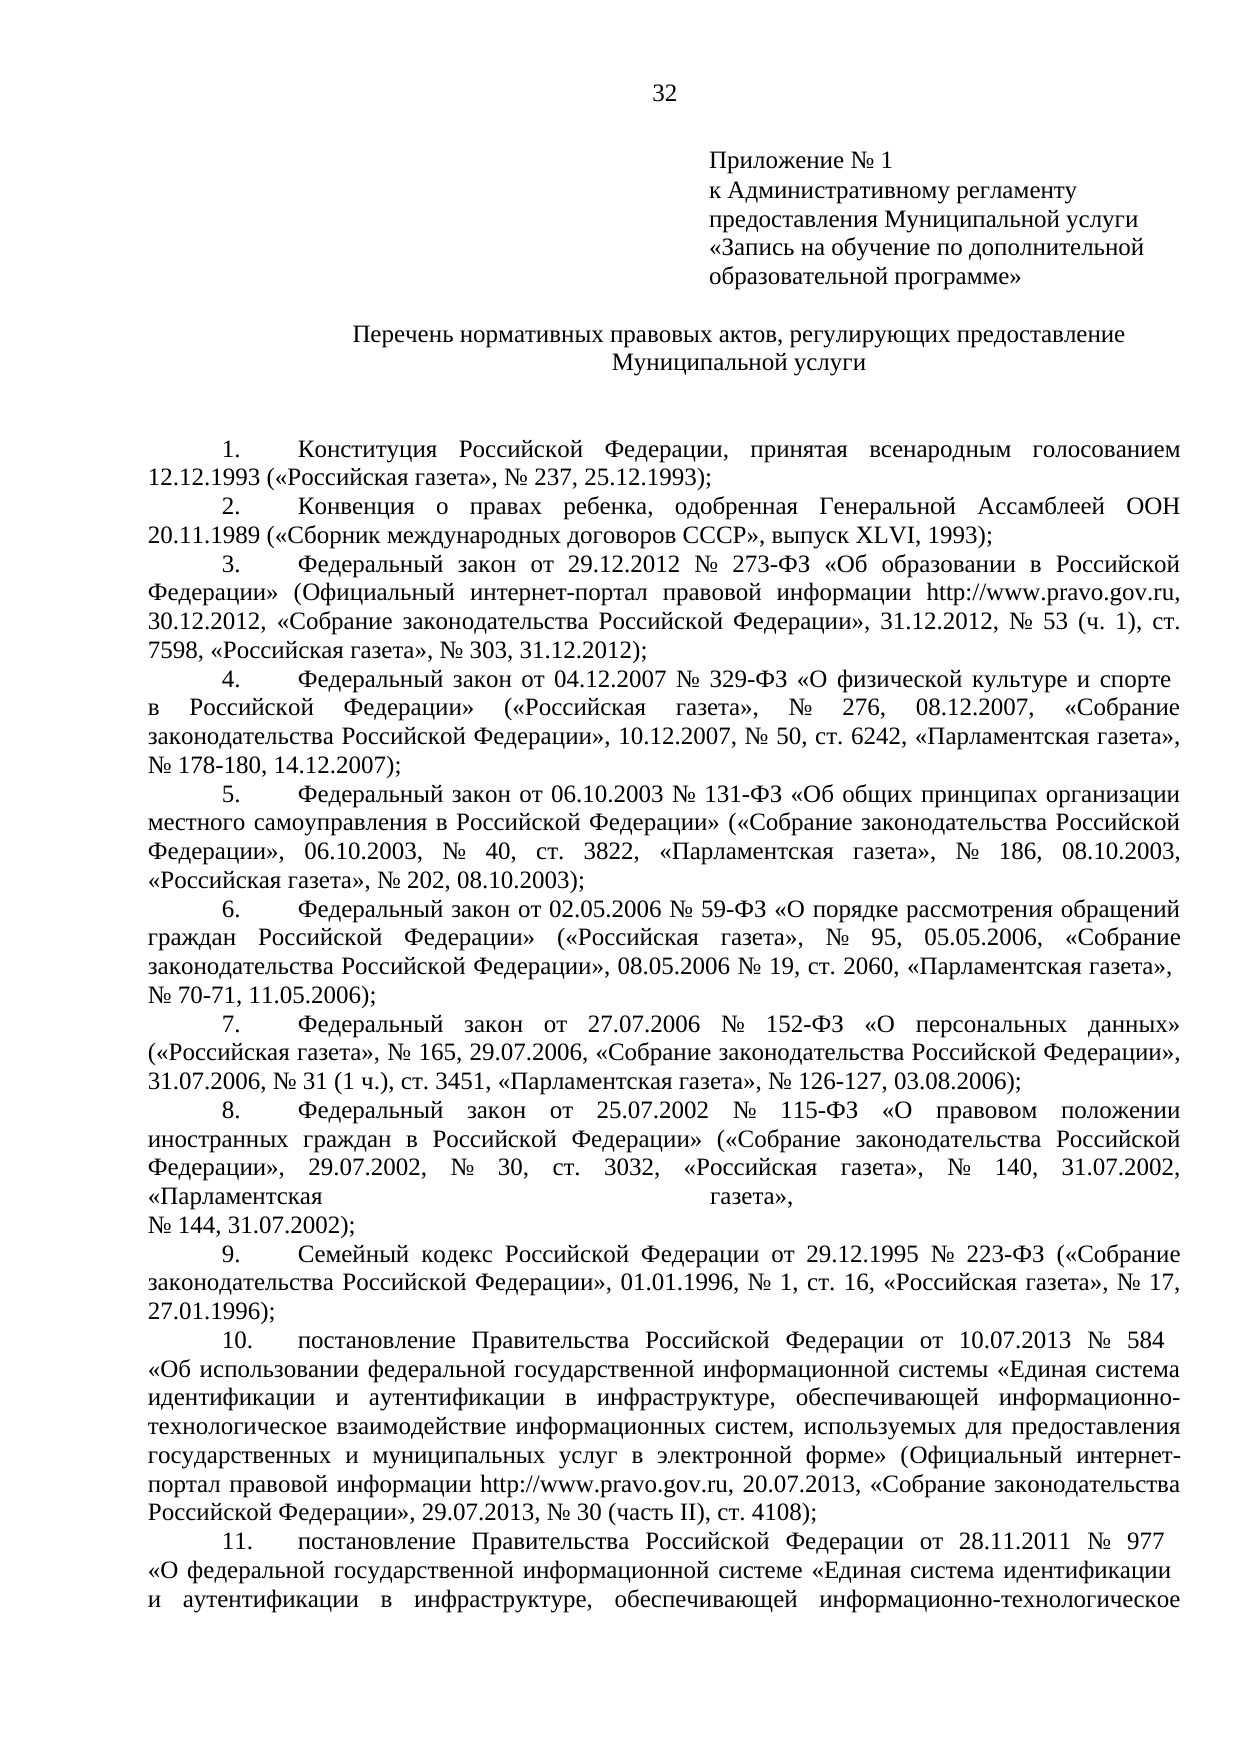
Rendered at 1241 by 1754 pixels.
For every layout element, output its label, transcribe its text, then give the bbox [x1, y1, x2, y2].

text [148, 1526, 1181, 1612]
text 8. Федеральный закон от 25.07.2002 № 115-ФЗ «О правовом положении иностранных граждан в Российской Федерации» («Собрание законодательства Российской Федерации», 29.07.2002, № 30, ст. 3032, «Российская газета», № 140, 31.07.2002, «Парламентская газета», № 144, 31.07.2002); [148, 1095, 1181, 1239]
text 7. Федеральный закон от 27.07.2006 № 152-ФЗ «О персональных данных» («Российская газета», № 165, 29.07.2006, «Собрание законодательства Российской Федерации», 31.07.2006, № 31 (1 ч.), ст. 3451, «Парламентская газета», № 126-127, 03.08.2006); [148, 1009, 1181, 1095]
text 6. Федеральный закон от 02.05.2006 № 59-ФЗ «О порядке рассмотрения обращений граждан Российской Федерации» («Российская газета», № 95, 05.05.2006, «Собрание законодательства Российской Федерации», 08.05.2006 № 19, ст. 2060, «Парламентская газета», № 70-71, 11.05.2006); [148, 894, 1181, 1009]
text «Запись на обучение по дополнительной образовательной программе» [709, 232, 1181, 290]
text 5. Федеральный закон от 06.10.2003 № 131-ФЗ «Об общих принципах организации местного самоуправления в Российской Федерации» («Собрание законодательства Российской Федерации», 06.10.2003, № 40, ст. 3822, «Парламентская газета», № 186, 08.10.2003, «Российская газета», № 202, 08.10.2003); [148, 779, 1181, 894]
text 2. Конвенция о правах ребенка, одобренная Генеральной Ассамблеей ООН 20.11.1989 («Сборник международных договоров СССР», выпуск XLVI, 1993); [148, 491, 1181, 549]
text Перечень нормативных правовых актов, регулирующих предоставление Муниципальной услуги [297, 319, 1181, 376]
text 9. Семейный кодекс Российской Федерации от 29.12.1995 № 223-ФЗ («Собрание законодательства Российской Федерации», 01.01.1996, № 1, ст. 16, «Российская газета», № 17, 27.01.1996); [148, 1239, 1181, 1325]
text к Административному регламенту предоставления Муниципальной услуги [709, 175, 1181, 232]
text 10. постановление Правительства Российской Федерации от 10.07.2013 № 584 «Об использовании федеральной государственной информационной системы «Единая система идентификации и аутентификации в инфраструктуре, обеспечивающей информационно-технологическое взаимодействие информационных систем, используемых для предоставления государственных и муниципальных услуг в электронной форме» (Официальный интернет-портал правовой информации http://www.pravo.gov.ru, 20.07.2013, «Собрание законодательства Российской Федерации», 29.07.2013, № 30 (часть II), ст. 4108); [148, 1325, 1181, 1526]
text 4. Федеральный закон от 04.12.2007 № 329-ФЗ «О физической культуре и спорте в Российской Федерации» («Российская газета», № 276, 08.12.2007, «Собрание законодательства Российской Федерации», 10.12.2007, № 50, ст. 6242, «Парламентская газета», № 178-180, 14.12.2007); [148, 664, 1181, 779]
text 1. Конституция Российской Федерации, принятая всенародным голосованием 12.12.1993 («Российская газета», № 237, 25.12.1993); [148, 434, 1181, 491]
text 3. Федеральный закон от 29.12.2012 № 273-ФЗ «Об образовании в Российской Федерации» (Официальный интернет-портал правовой информации http://www.pravo.gov.ru, 30.12.2012, «Собрание законодательства Российской Федерации», 31.12.2012, № 53 (ч. 1), ст. 7598, «Российская газета», № 303, 31.12.2012); [148, 549, 1181, 664]
text Приложение № 1 [148, 142, 1181, 175]
